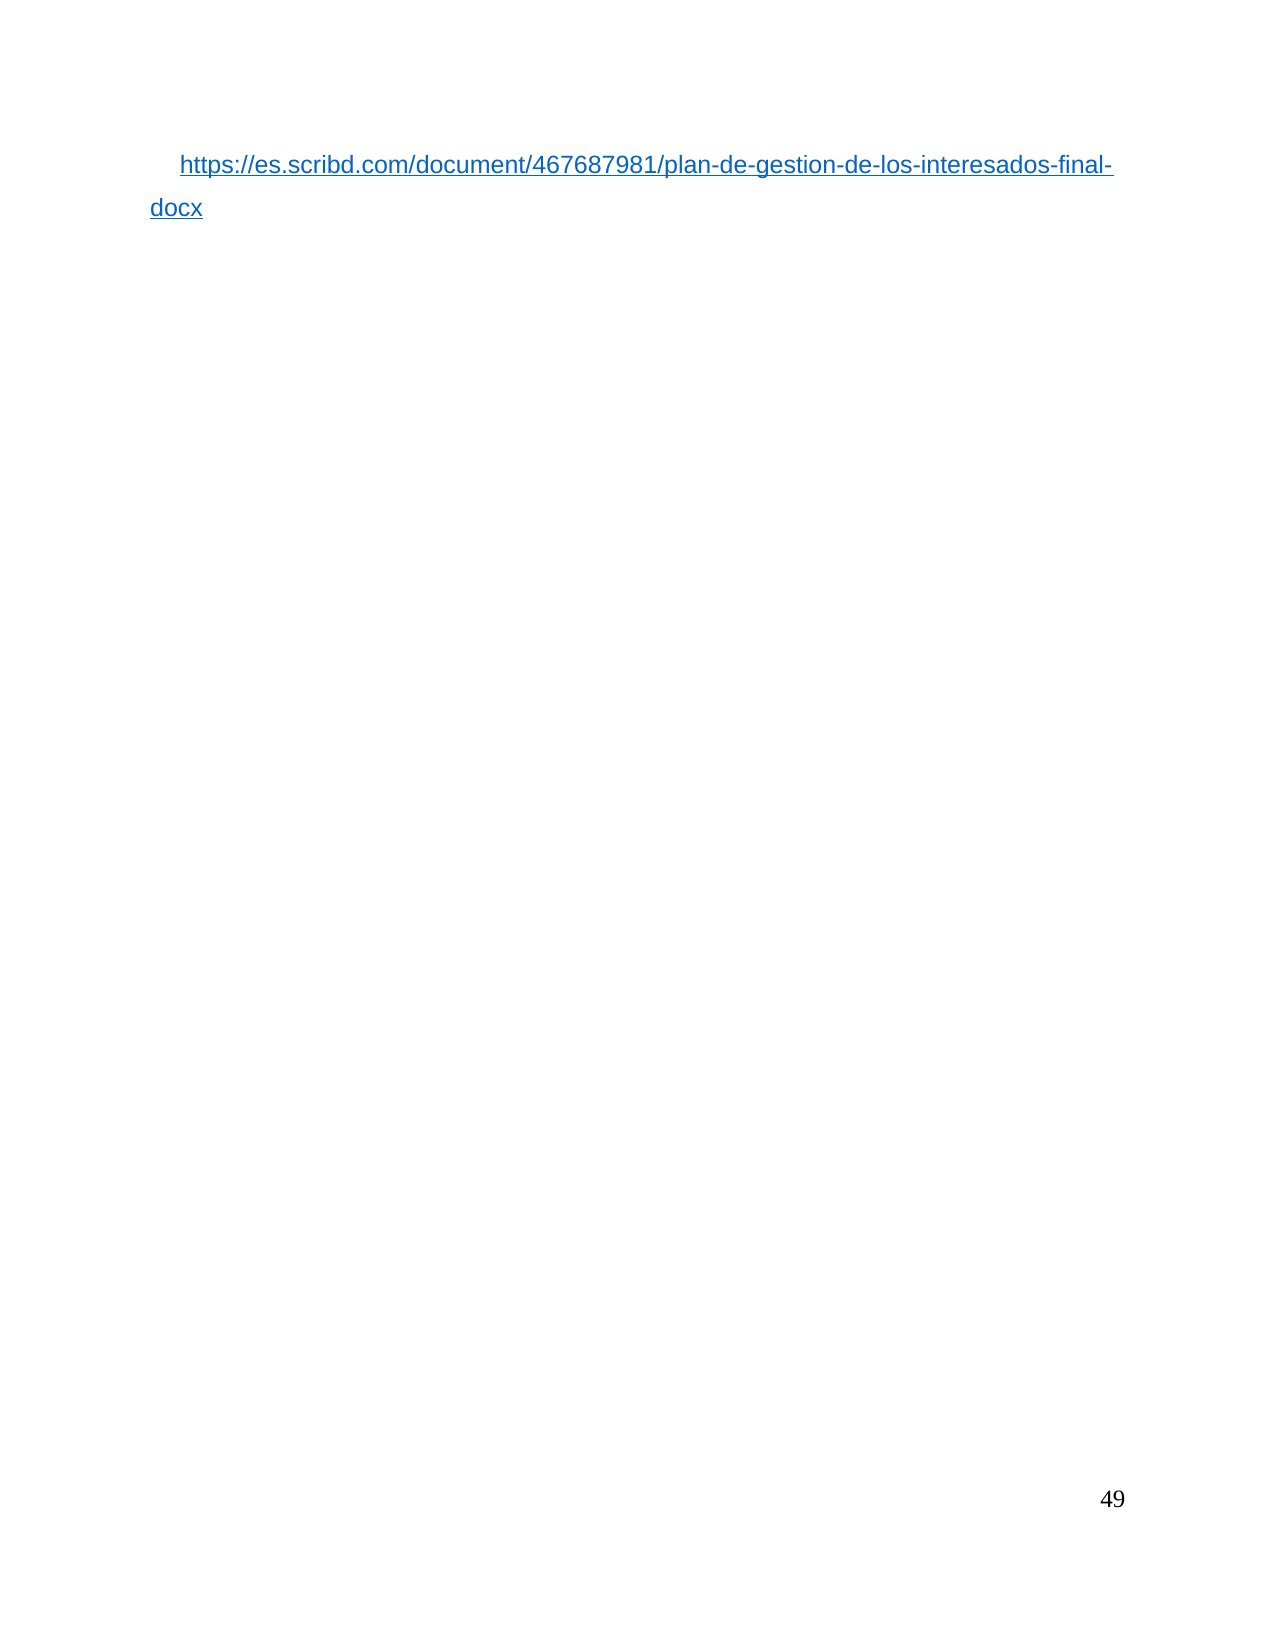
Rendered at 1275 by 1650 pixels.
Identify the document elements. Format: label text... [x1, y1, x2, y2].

text https://es.scribd.com/document/467687981/plan-de-gestion-de-los-interesados-final-docx [150, 150, 1125, 222]
